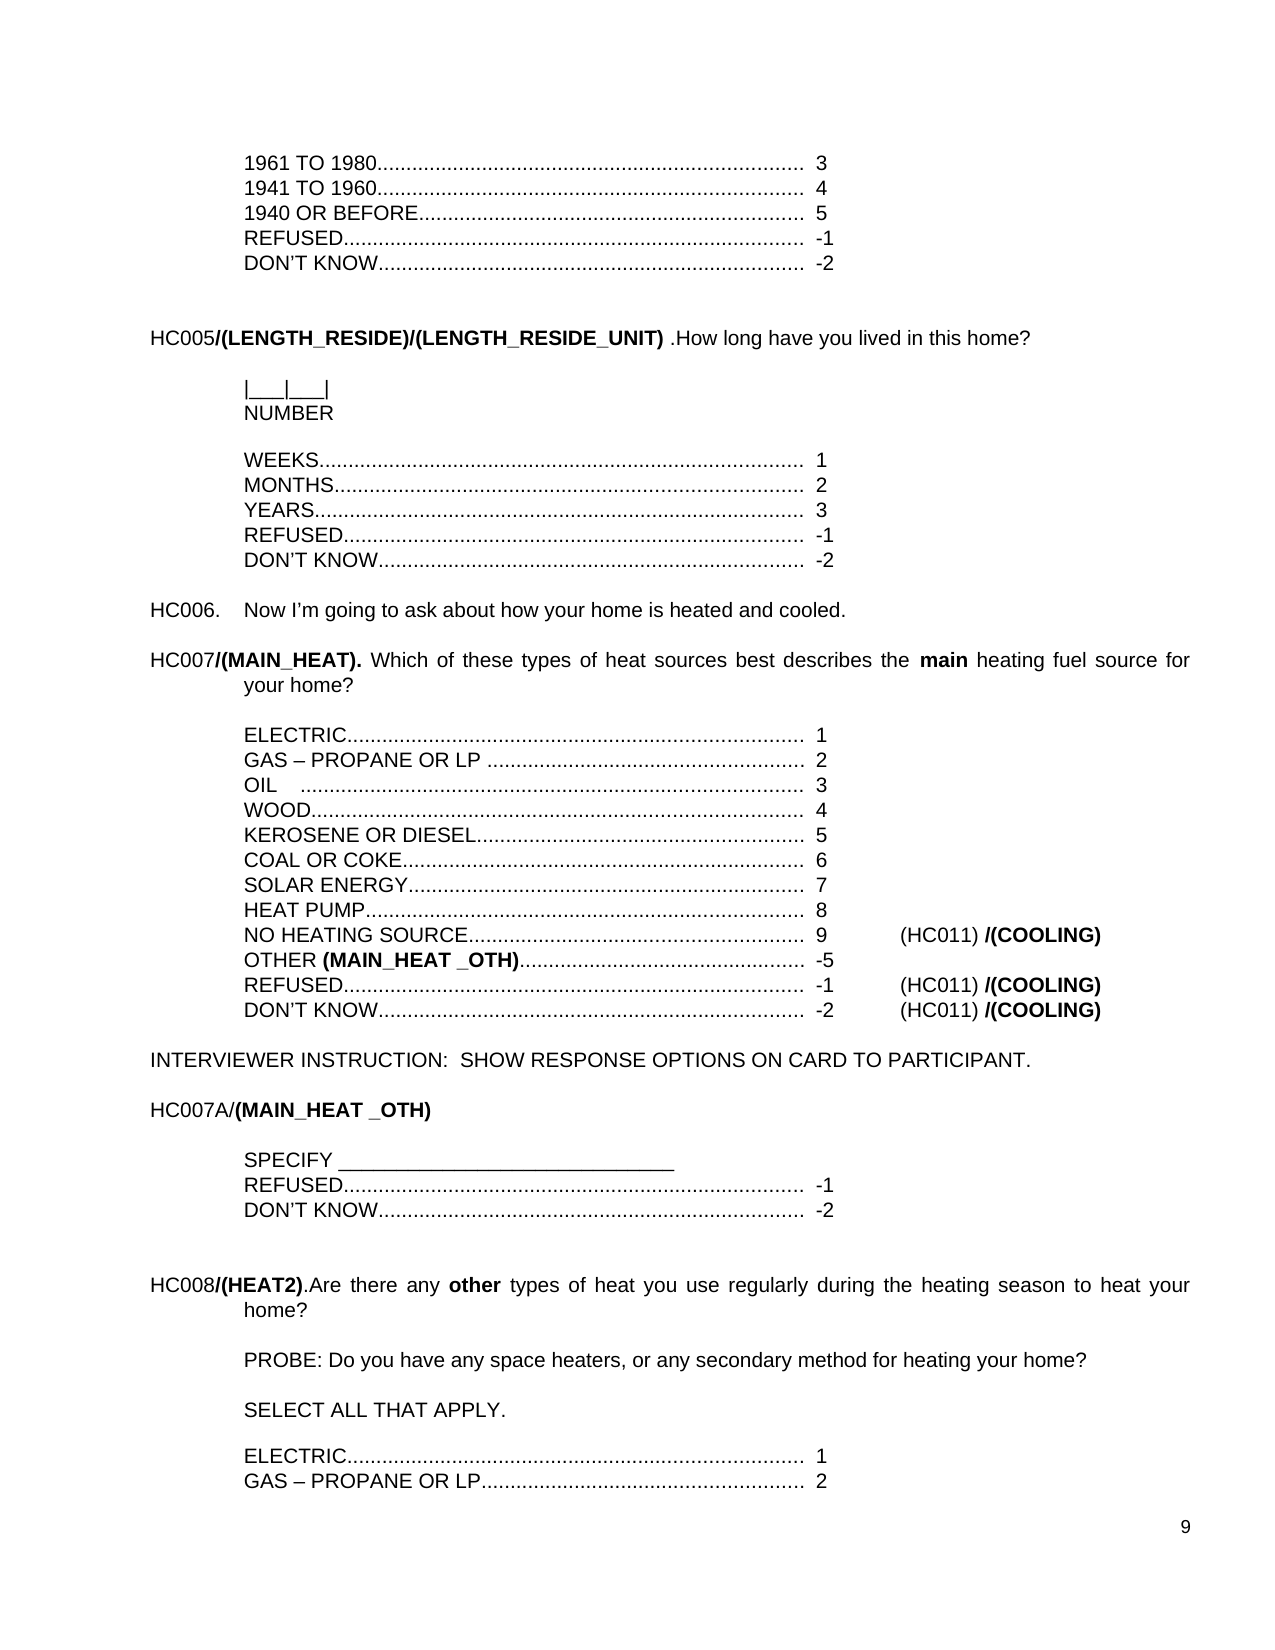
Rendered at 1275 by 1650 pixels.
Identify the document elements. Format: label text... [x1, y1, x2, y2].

text HC005/(LENGTH_RESIDE)/(LENGTH_RESIDE_UNIT) . How long have you lived in this home? [150, 325, 1191, 350]
text |___|___| [150, 375, 1191, 400]
text ’T KNOW -2 [150, 1197, 1191, 1222]
text REFUSED -1 [150, 522, 1191, 547]
text KEROSENE OR DIESEL 5 [150, 822, 1191, 847]
text ’T KNOW -2 [150, 547, 1191, 572]
text 1961 TO 1980 3 [150, 150, 1191, 175]
text – PROPANE OR LP 2 [150, 747, 1191, 772]
text REFUSED -1 [150, 225, 1191, 250]
text HC008/(HEAT2). Are there any other types of heat you use regularly during the heating season to heat your home? [150, 1272, 1191, 1322]
text WEEKS 1 [150, 447, 1191, 472]
text ELECTRIC 1 [150, 722, 1191, 747]
text HEAT PUMP 8 [150, 897, 1191, 922]
text REFUSED -1 (HC011) /(COOLING) [150, 972, 1191, 997]
text OTHER (MAIN_HEAT _OTH) -5 [150, 947, 1191, 972]
text SOLAR ENERGY 7 [150, 872, 1191, 897]
text MONTHS 2 [150, 472, 1191, 497]
text SELECT THAT APPLY. [150, 1397, 1191, 1422]
text REFUSED -1 [150, 1172, 1191, 1197]
text SPECIFY _____________________________ [150, 1147, 1191, 1172]
text YEARS 3 [150, 497, 1191, 522]
text NUMBER [150, 400, 1191, 425]
text NO HEATING SOURCE 9 (HC011) /(COOLING) [150, 922, 1191, 947]
text 1940 OR BEFORE 5 [150, 200, 1191, 225]
text HC007/(MAIN_HEAT). Which of these types of heat sources best describes the main heating fuel source for your home? [150, 647, 1191, 697]
text HC007A/(MAIN_HEAT _OTH) [150, 1097, 1191, 1122]
text WOOD 4 [150, 797, 1191, 822]
text 1941 TO 1960 4 [150, 175, 1191, 200]
text HC006. Now I’m going to ask about how your home is heated and cooled. [150, 597, 1191, 622]
text – PROPANE OR LP 2 [150, 1468, 1191, 1493]
text ELECTRIC 1 [150, 1443, 1191, 1468]
text ’T KNOW -2 [150, 250, 1191, 275]
text ’T KNOW -2 (HC011) /(COOLING) [150, 997, 1191, 1022]
text PROBE: Do you have any space heaters, or any secondary method for heating your home? [150, 1347, 1191, 1372]
text INTERVIEWER INSTRUCTION: SHOW RESPONSE OPTIONS ON CARD TO PARTICIPANT. [150, 1047, 1191, 1072]
text COAL OR 6 [150, 847, 1191, 872]
text 3 [150, 772, 1191, 797]
